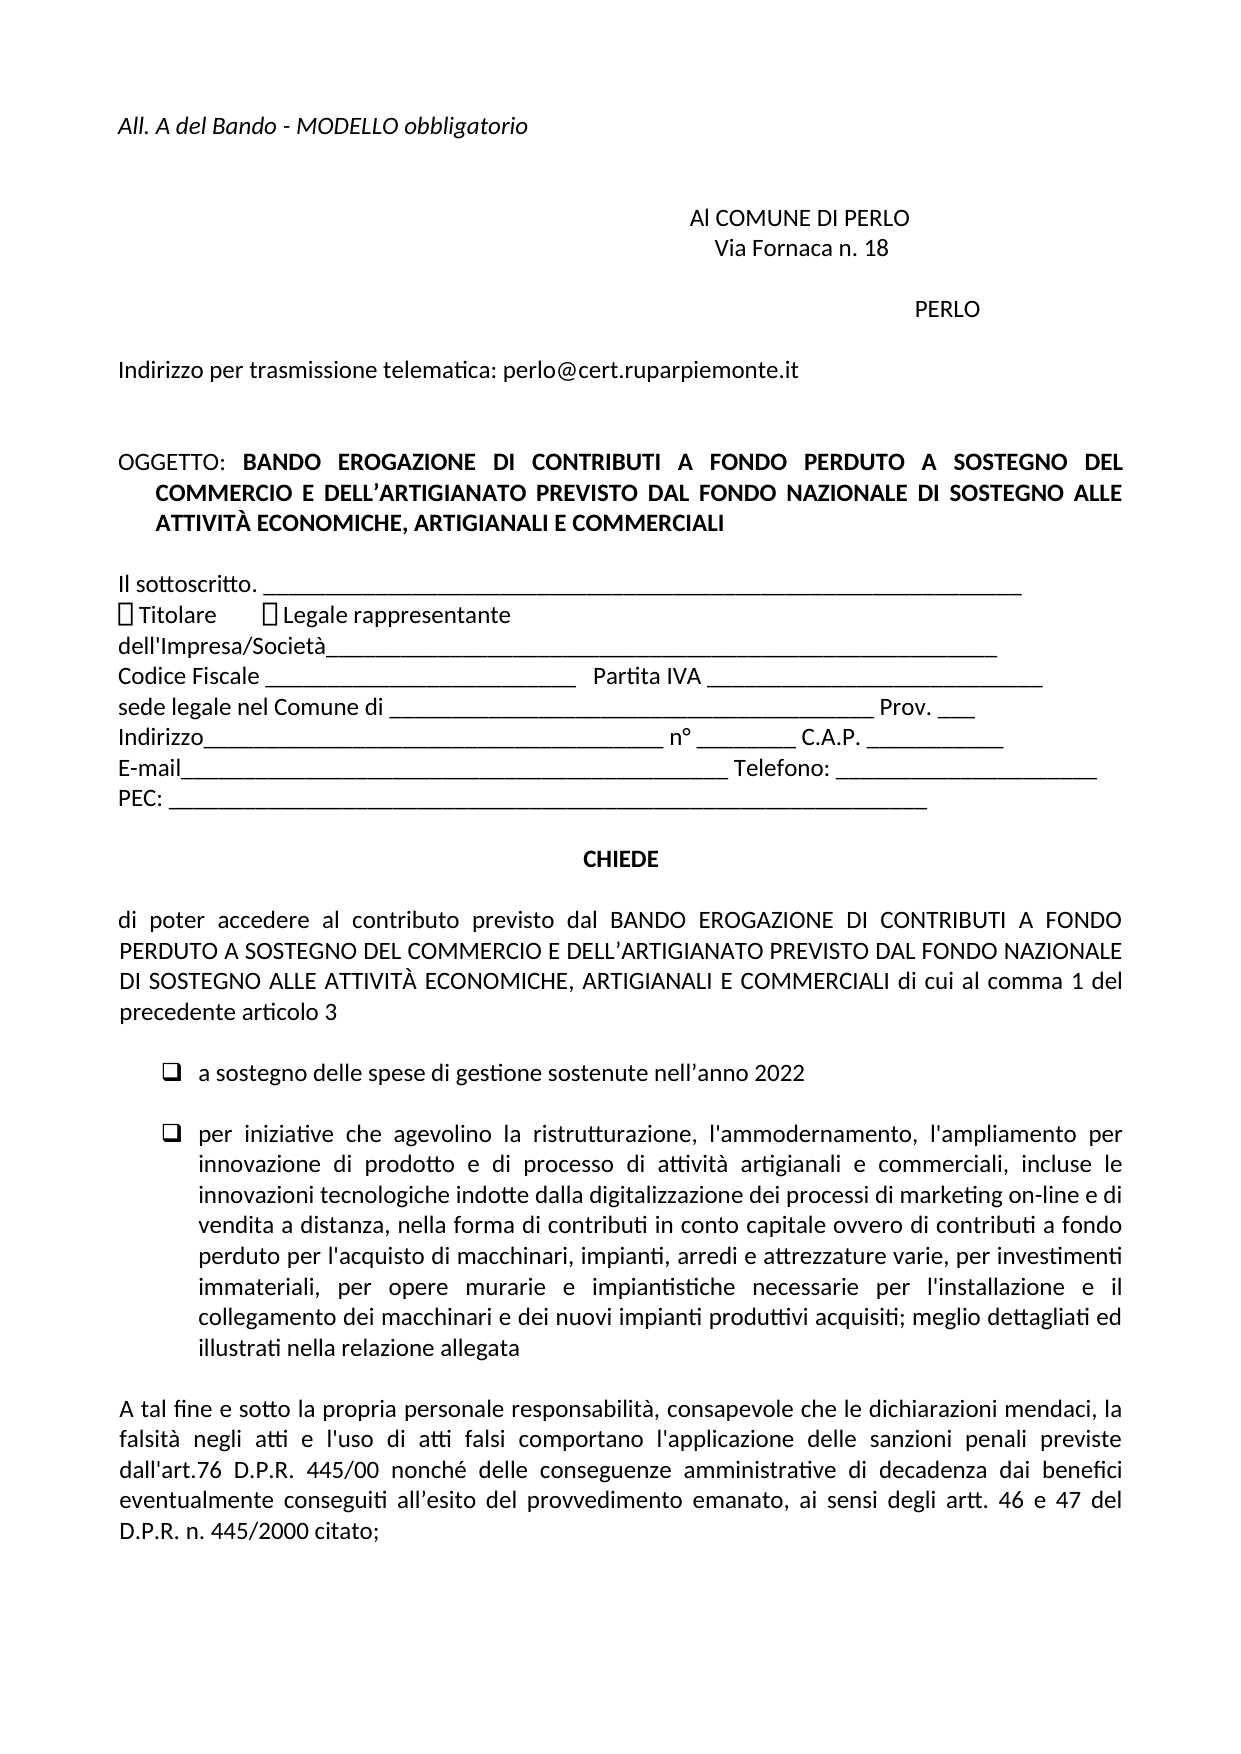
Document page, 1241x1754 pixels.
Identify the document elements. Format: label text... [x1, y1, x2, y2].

text E-mail____________________________________________ Telefono: _____________________ [118, 752, 1124, 782]
text Il sottoscritto. _____________________________________________________________ [118, 568, 1124, 599]
text Via Fornaca n. 18 [709, 232, 1124, 263]
text ⎕ Titolare ⎕ Legale rappresentante [118, 599, 1124, 630]
text di poter accedere al contributo previsto dal BANDO EROGAZIONE DI CONTRIBUTI A FONDO PERDUTO A SOSTEGNO DEL COMMERCIO E DELL’ARTIGIANATO PREVISTO DAL FONDO NAZIONALE DI SOSTEGNO ALLE ATTIVITÀ ECONOMICHE, ARTIGIANALI E COMMERCIALI di cui al comma 1 del precedente articolo 3 [118, 904, 1124, 1027]
text A tal fine e sotto la propria personale responsabilità, consapevole che le dichiarazioni mendaci, la falsità negli atti e l'uso di atti falsi comportano l'applicazione delle sanzioni penali previste dall'art.76 D.P.R. 445/00 nonché delle conseguenze amministrative di decadenza dai benefici eventualmente conseguiti all’esito del provvedimento emanato, ai sensi degli artt. 46 e 47 del D.P.R. n. 445/2000 citato; [119, 1393, 1124, 1545]
text All. A del Bando - MODELLO obbligatorio [118, 110, 1124, 141]
text Indirizzo per trasmissione telematica: perlo@cert.ruparpiemonte.it [118, 354, 1124, 385]
text CHIEDE [118, 843, 1124, 874]
text dell'Impresa/Società______________________________________________________ [118, 630, 1124, 660]
text sede legale nel Comune di _______________________________________ Prov. ___ [118, 691, 1124, 721]
text PEC: _____________________________________________________________ [118, 782, 1124, 813]
text PERLO [118, 293, 1124, 324]
text Codice Fiscale _________________________ Partita IVA ___________________________ [118, 660, 1124, 691]
list per iniziative che agevolino la ristrutturazione, l'ammodernamento, l'ampliamento per innovazione di prodotto e di processo di attività artigianali e commerciali, incluse le innovazioni tecnologiche indotte dalla digitalizzazione dei processi di marketing on-line e di vendita a distanza, nella forma di contributi in conto capitale ovvero di contributi a fondo perduto per l'acquisto di macchinari, impianti, arredi e attrezzature varie, per investimenti immateriali, per opere murarie e impiantistiche necessarie per l'installazione e il collegamento dei macchinari e dei nuovi impianti produttivi acquisiti; meglio dettagliati ed illustrati nella relazione allegata [161, 1118, 1124, 1362]
text Al COMUNE DI PERLO [680, 202, 1124, 232]
text Indirizzo_____________________________________ n° ________ C.A.P. ___________ [118, 721, 1124, 752]
list a sostegno delle spese di gestione sostenute nell’anno 2022 [161, 1057, 1124, 1088]
text OGGETTO: BANDO EROGAZIONE DI CONTRIBUTI A FONDO PERDUTO A SOSTEGNO DEL COMMERCIO E DELL’ARTIGIANATO PREVISTO DAL FONDO NAZIONALE DI SOSTEGNO ALLE ATTIVITÀ ECONOMICHE, ARTIGIANALI E COMMERCIALI [118, 446, 1124, 538]
